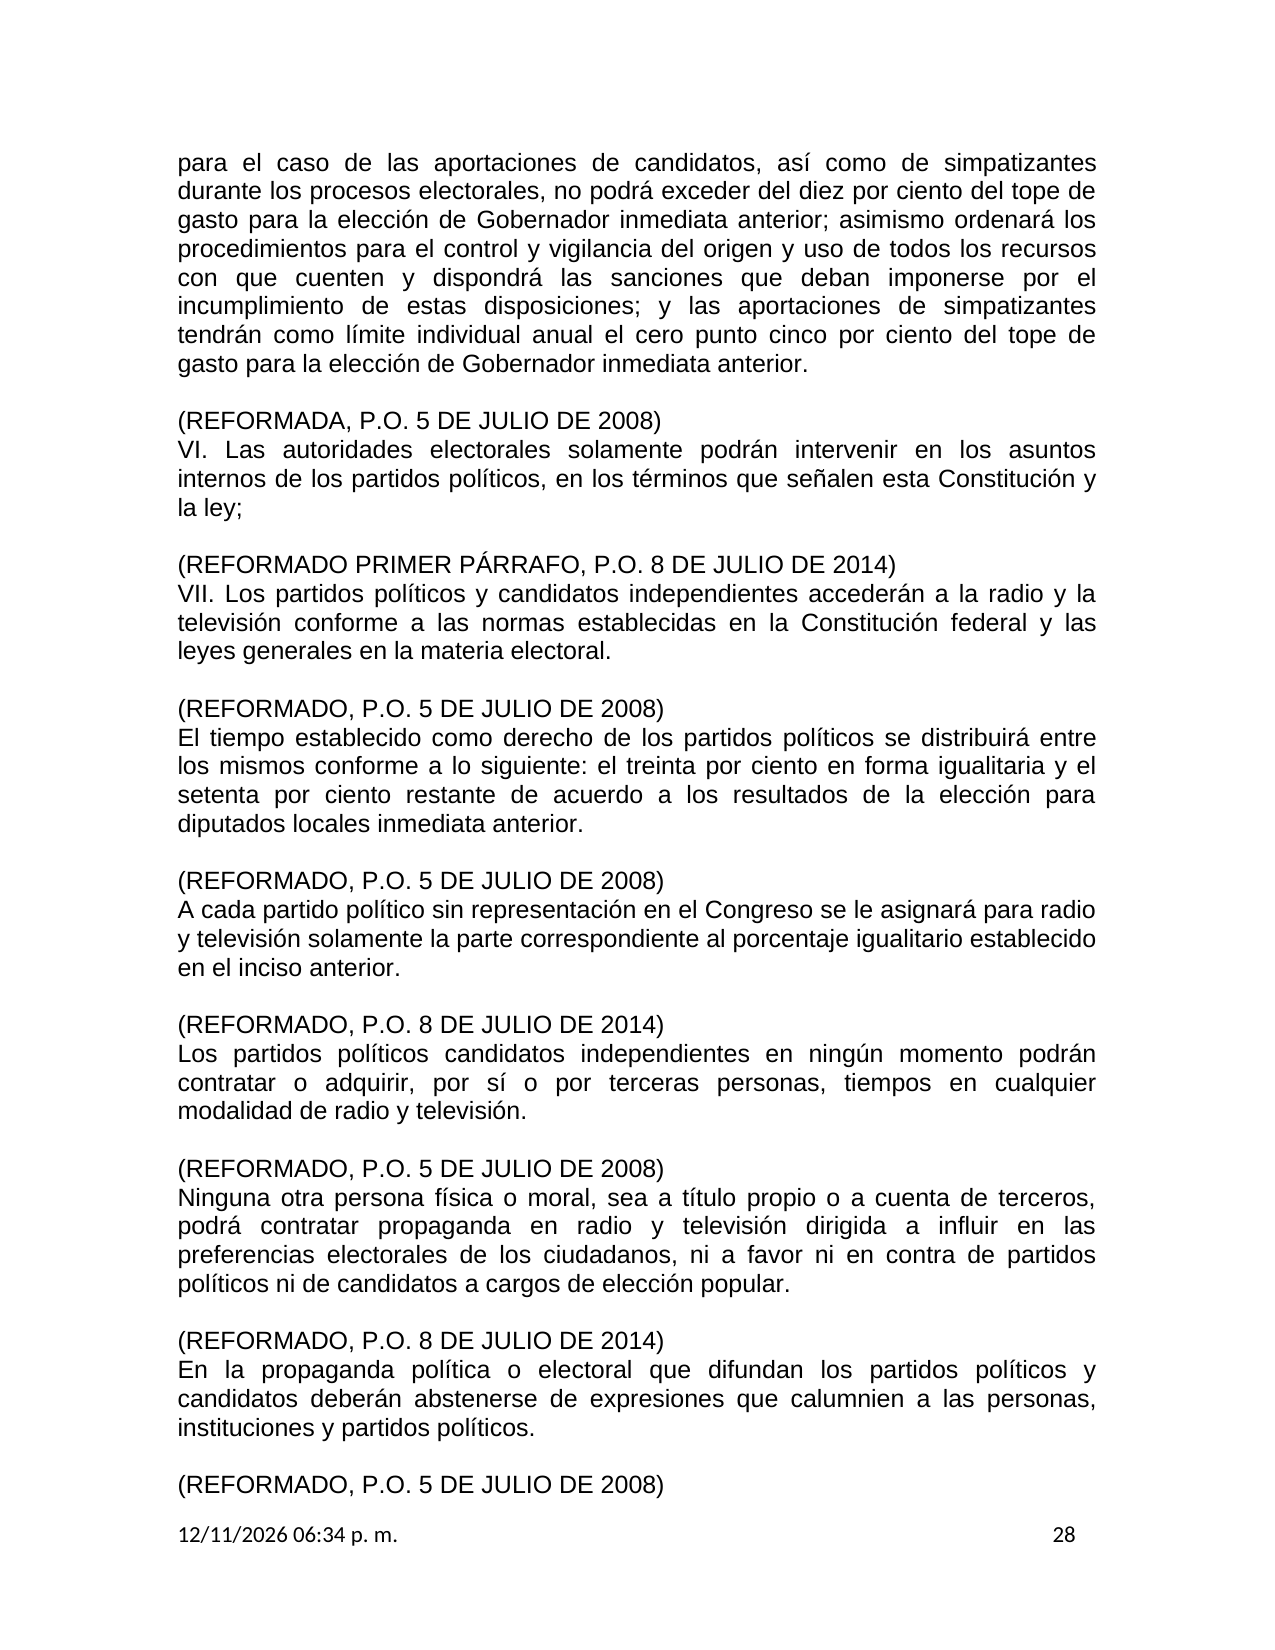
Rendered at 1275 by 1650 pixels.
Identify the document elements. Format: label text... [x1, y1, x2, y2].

text En la propaganda política o electoral que difundan los partidos políticos y candidatos deberán abstenerse de expresiones que calumnien a las personas, instituciones y partidos políticos. [177, 1355, 1098, 1441]
text VI. Las autoridades electorales solamente podrán intervenir en los asuntos internos de los partidos políticos, en los términos que señalen esta Constitución y la ley; [177, 435, 1098, 521]
text Ninguna otra persona física o moral, sea a título propio o a cuenta de terceros, podrá contratar propaganda en radio y televisión dirigida a influir en las preferencias electorales de los ciudadanos, ni a favor ni en contra de partidos políticos ni de candidatos a cargos de elección popular. [177, 1183, 1098, 1298]
text (REFORMADO, P.O. 5 DE JULIO DE 2008) [177, 866, 1098, 895]
text (REFORMADO, P.O. 5 DE JULIO DE 2008) [177, 1154, 1098, 1183]
text VII. Los partidos políticos y candidatos independientes accederán a la radio y la televisión conforme a las normas establecidas en la Constitución federal y las leyes generales en la materia electoral. [177, 579, 1098, 665]
text (REFORMADO, P.O. 5 DE JULIO DE 2008) [177, 1470, 1098, 1499]
text (REFORMADO, P.O. 8 DE JULIO DE 2014) [177, 1326, 1098, 1355]
text Los partidos políticos candidatos independientes en ningún momento podrán contratar o adquirir, por sí o por terceras personas, tiempos en cualquier modalidad de radio y televisión. [177, 1039, 1098, 1125]
text (REFORMADO, P.O. 8 DE JULIO DE 2014) [177, 1010, 1098, 1039]
text El tiempo establecido como derecho de los partidos políticos se distribuirá entre los mismos conforme a lo siguiente: el treinta por ciento en forma igualitaria y el setenta por ciento restante de acuerdo a los resultados de la elección para diputados locales inmediata anterior. [177, 723, 1098, 838]
text (REFORMADO PRIMER PÁRRAFO, P.O. 8 DE JULIO DE 2014) [177, 550, 1098, 579]
text (REFORMADO, P.O. 5 DE JULIO DE 2008) [177, 694, 1098, 723]
text A cada partido político sin representación en el Congreso se le asignará para radio y televisión solamente la parte correspondiente al porcentaje igualitario establecido en el inciso anterior. [177, 895, 1098, 981]
text (REFORMADA, P.O. 5 DE JULIO DE 2008) [177, 406, 1098, 435]
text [177, 148, 1098, 378]
